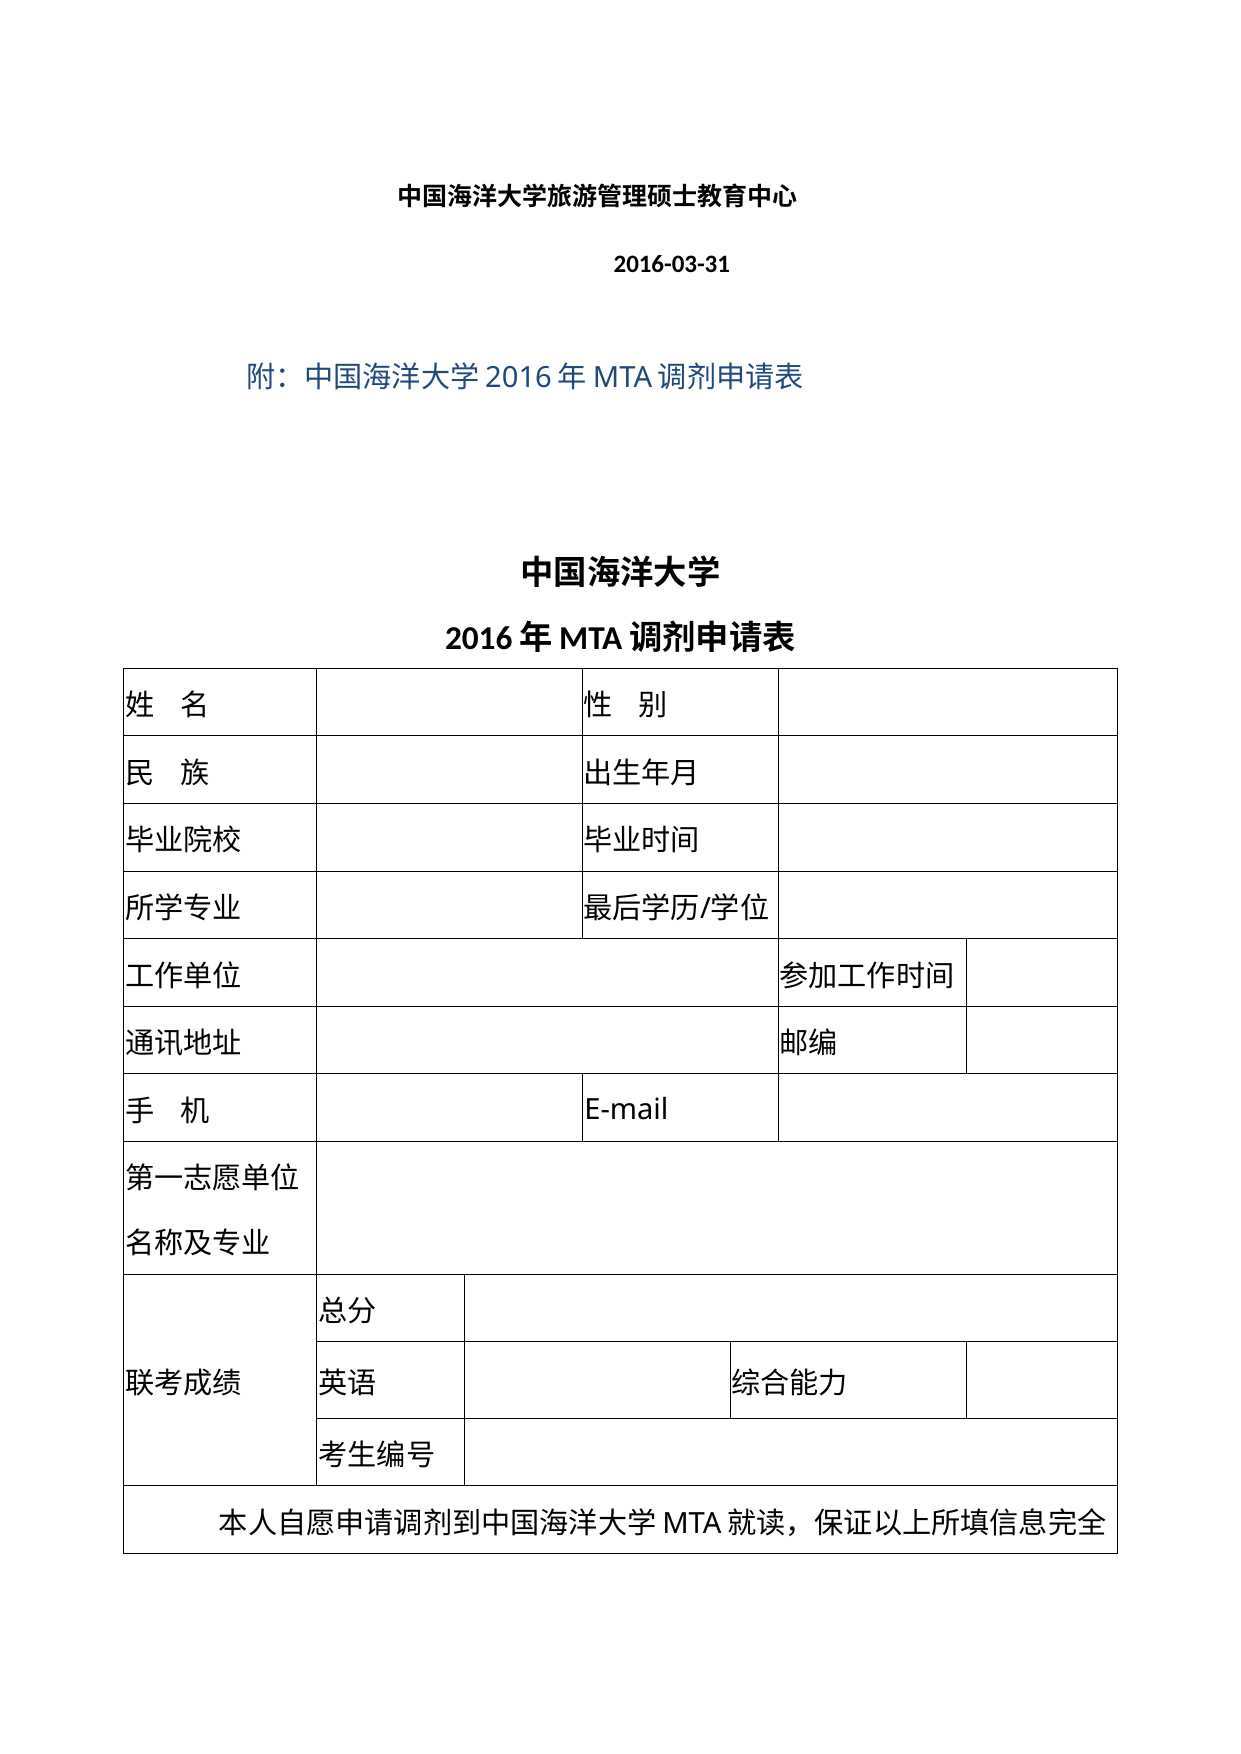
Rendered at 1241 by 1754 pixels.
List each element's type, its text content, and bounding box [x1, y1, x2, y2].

table_cell 最后学历/学位 [583, 872, 778, 938]
table_cell 所学专业 [124, 872, 316, 938]
table_cell [317, 804, 582, 871]
table_cell 工作单位 [124, 939, 316, 1006]
table_cell 毕业时间 [583, 804, 778, 871]
table_cell [967, 1342, 1117, 1418]
table_cell E-mail [583, 1074, 778, 1141]
table_header 性 别 [583, 669, 778, 735]
table_cell 英语 [317, 1342, 464, 1418]
table_cell 手 机 [124, 1074, 316, 1141]
table_cell [967, 939, 1117, 1006]
table_cell 毕业院校 [124, 804, 316, 871]
table_cell [779, 736, 1117, 803]
text 2016-03-31 [187, 247, 936, 280]
table_cell [317, 1007, 778, 1073]
table_cell 第一志愿单位名称及专业 [124, 1142, 316, 1273]
table_cell [317, 736, 582, 803]
table_cell [967, 1007, 1117, 1073]
table_cell 邮编 [779, 1007, 966, 1073]
table_cell [465, 1419, 1117, 1485]
table_cell 联考成绩 [124, 1275, 316, 1485]
text 中国海洋大学旅游管理硕士教育中心 [187, 162, 986, 227]
text 附：中国海洋大学2016年MTA调剂申请表 [187, 343, 1053, 408]
table_cell 总分 [317, 1275, 464, 1341]
table_cell 出生年月 [583, 736, 778, 803]
table_header [317, 669, 582, 735]
table_cell [465, 1342, 730, 1418]
table_cell 综合能力 [731, 1342, 966, 1418]
table_header 姓 名 [124, 669, 316, 735]
table_cell [779, 804, 1117, 871]
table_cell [124, 1486, 1117, 1553]
table_cell [779, 1074, 1117, 1141]
table_cell 民 族 [124, 736, 316, 803]
table_cell 参加工作时间 [779, 939, 966, 1006]
table_cell [317, 872, 582, 938]
table_cell [779, 872, 1117, 938]
table_cell 通讯地址 [124, 1007, 316, 1073]
text 2016年MTA调剂申请表 [187, 603, 1053, 668]
table_cell [317, 1074, 582, 1141]
table_cell 考生编号 [317, 1419, 464, 1485]
table_cell [465, 1275, 1117, 1341]
text 中国海洋大学 [187, 538, 1053, 603]
table_cell [317, 1142, 1117, 1273]
table_header [779, 669, 1117, 735]
table_cell [317, 939, 778, 1006]
